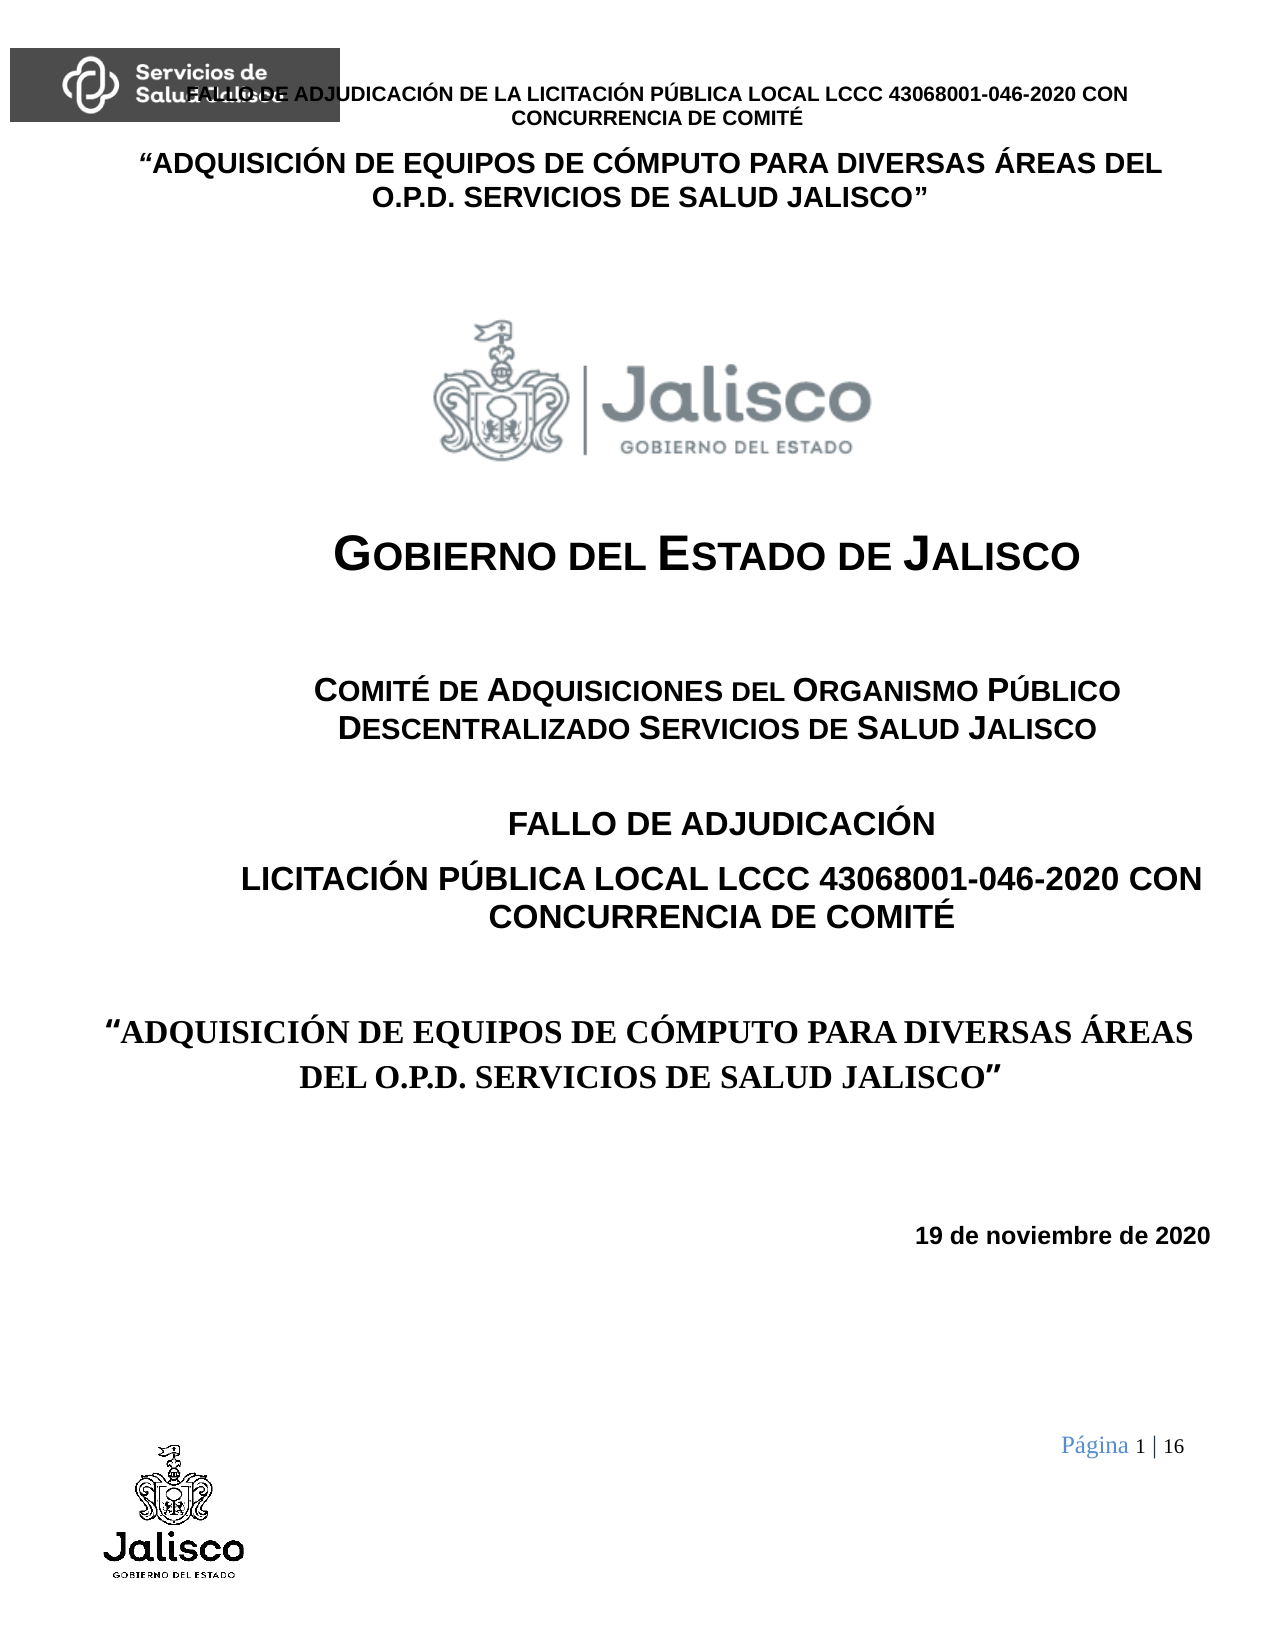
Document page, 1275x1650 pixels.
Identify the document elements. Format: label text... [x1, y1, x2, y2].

text COMITÉ DE ADQUISICIONES DEL ORGANISMO PÚBLICO DESCENTRALIZADO SERVICIOS DE SALUD JALISCO [295, 670, 1139, 747]
text “ADQUISICIÓN DE EQUIPOS DE CÓMPUTO PARA DIVERSAS ÁREAS DEL O.P.D. SERVICIOS DE SALUD JALISCO” [103, 1008, 1196, 1099]
picture [103, 1445, 244, 1578]
text 19 de noviembre de 2020 [694, 1221, 1211, 1249]
picture [10, 48, 340, 122]
picture [415, 294, 900, 507]
text LICITACIÓN PÚBLICA LOCAL LCCC 43068001-046-2020 CON CONCURRENCIA DE COMITÉ [236, 859, 1207, 936]
text GOBIERNO DEL ESTADO DE JALISCO [295, 524, 1118, 581]
text FALLO DE ADJUDICACIÓN [236, 804, 1207, 842]
